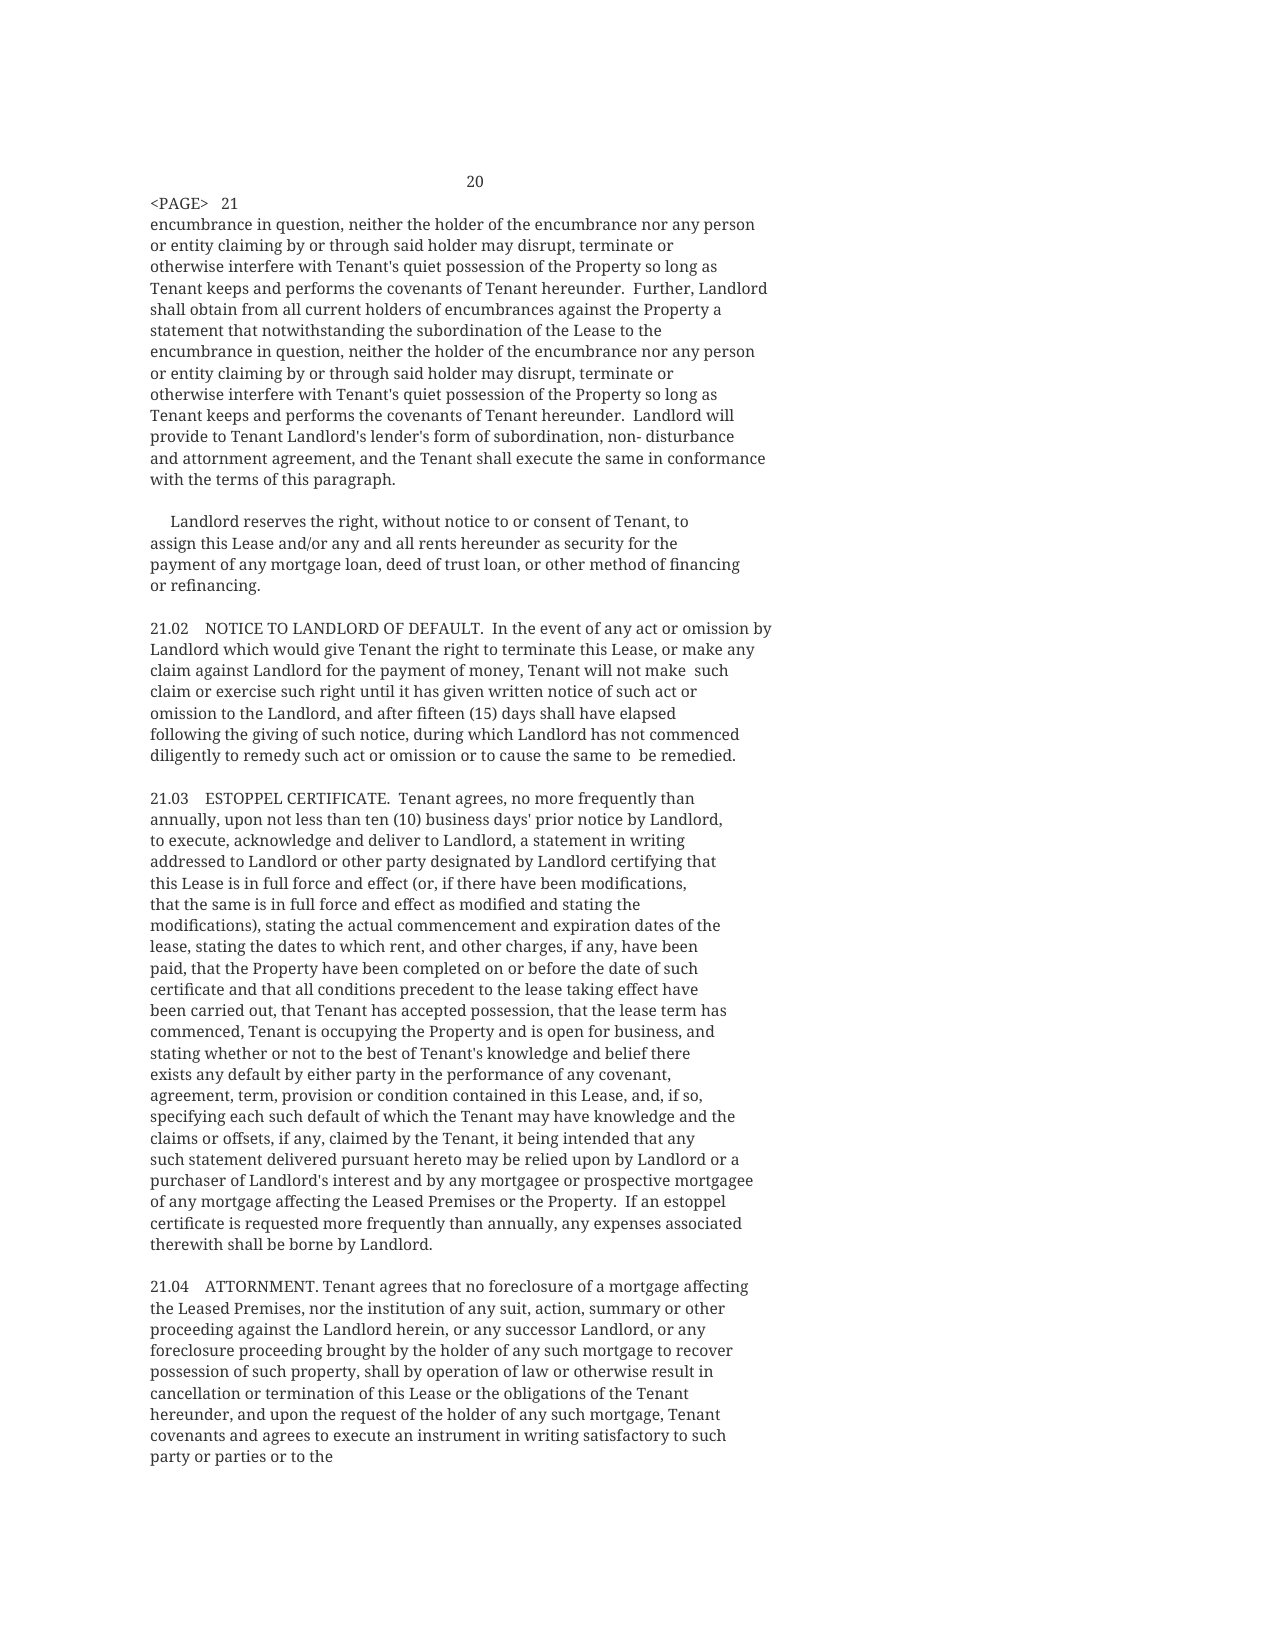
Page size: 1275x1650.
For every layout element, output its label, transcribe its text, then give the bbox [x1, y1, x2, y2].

text encumbrance in question, neither the holder of the encumbrance nor any person [150, 341, 862, 362]
text purchaser of Landlord's interest and by any mortgagee or prospective mortgagee [150, 1170, 862, 1191]
text 21.03 ESTOPPEL CERTIFICATE. Tenant agrees, no more frequently than [150, 787, 862, 809]
text party or parties or to the [150, 1446, 862, 1467]
text <PAGE> 21 [150, 192, 862, 214]
text payment of any mortgage loan, deed of trust loan, or other method of financing [150, 554, 862, 575]
text that the same is in full force and effect as modified and stating the [150, 894, 862, 915]
text stating whether or not to the best of Tenant's knowledge and belief there [150, 1042, 862, 1064]
text provide to Tenant Landlord's lender's form of subordination, non- disturbance [150, 426, 862, 447]
text modifications), stating the actual commencement and expiration dates of the [150, 915, 862, 936]
text of any mortgage affecting the Leased Premises or the Property. If an estoppel [150, 1191, 862, 1212]
text covenants and agrees to execute an instrument in writing satisfactory to such [150, 1425, 862, 1446]
text and attornment agreement, and the Tenant shall execute the same in conformance [150, 447, 862, 469]
text Landlord which would give Tenant the right to terminate this Lease, or make any [150, 639, 862, 660]
text or entity claiming by or through said holder may disrupt, terminate or [150, 362, 862, 384]
text encumbrance in question, neither the holder of the encumbrance nor any person [150, 214, 862, 235]
text agreement, term, provision or condition contained in this Lease, and, if so, [150, 1085, 862, 1106]
text following the giving of such notice, during which Landlord has not commenced [150, 724, 862, 745]
text lease, stating the dates to which rent, and other charges, if any, have been [150, 936, 862, 957]
text this Lease is in full force and effect (or, if there have been modifications, [150, 872, 862, 894]
text Tenant keeps and performs the covenants of Tenant hereunder. Further, Landlord [150, 277, 862, 299]
text paid, that the Property have been completed on or before the date of such [150, 957, 862, 979]
text shall obtain from all current holders of encumbrances against the Property a [150, 299, 862, 320]
text exists any default by either party in the performance of any covenant, [150, 1064, 862, 1085]
text otherwise interfere with Tenant's quiet possession of the Property so long as [150, 384, 862, 405]
text possession of such property, shall by operation of law or otherwise result in [150, 1361, 862, 1382]
text therewith shall be borne by Landlord. [150, 1234, 862, 1255]
text addressed to Landlord or other party designated by Landlord certifying that [150, 851, 862, 872]
text Landlord reserves the right, without notice to or consent of Tenant, to [150, 511, 862, 532]
text assign this Lease and/or any and all rents hereunder as security for the [150, 532, 862, 554]
text or entity claiming by or through said holder may disrupt, terminate or [150, 235, 862, 256]
text 20 [150, 171, 862, 192]
text certificate and that all conditions precedent to the lease taking effect have [150, 979, 862, 1000]
text proceeding against the Landlord herein, or any successor Landlord, or any [150, 1319, 862, 1340]
text claims or offsets, if any, claimed by the Tenant, it being intended that any [150, 1127, 862, 1149]
text or refinancing. [150, 575, 862, 596]
text claim against Landlord for the payment of money, Tenant will not make such [150, 660, 862, 681]
text 21.02 NOTICE TO LANDLORD OF DEFAULT. In the event of any act or omission by [150, 617, 862, 639]
text statement that notwithstanding the subordination of the Lease to the [150, 320, 862, 341]
text to execute, acknowledge and deliver to Landlord, a statement in writing [150, 830, 862, 851]
text such statement delivered pursuant hereto may be relied upon by Landlord or a [150, 1149, 862, 1170]
text hereunder, and upon the request of the holder of any such mortgage, Tenant [150, 1404, 862, 1425]
text cancellation or termination of this Lease or the obligations of the Tenant [150, 1382, 862, 1404]
text otherwise interfere with Tenant's quiet possession of the Property so long as [150, 256, 862, 277]
text foreclosure proceeding brought by the holder of any such mortgage to recover [150, 1340, 862, 1361]
text been carried out, that Tenant has accepted possession, that the lease term has [150, 1000, 862, 1021]
text with the terms of this paragraph. [150, 469, 862, 490]
text commenced, Tenant is occupying the Property and is open for business, and [150, 1021, 862, 1042]
text annually, upon not less than ten (10) business days' prior notice by Landlord, [150, 809, 862, 830]
text 21.04 ATTORNMENT. Tenant agrees that no foreclosure of a mortgage affecting [150, 1276, 862, 1297]
text omission to the Landlord, and after fifteen (15) days shall have elapsed [150, 702, 862, 724]
text specifying each such default of which the Tenant may have knowledge and the [150, 1106, 862, 1127]
text diligently to remedy such act or omission or to cause the same to be remedied. [150, 745, 862, 766]
text the Leased Premises, nor the institution of any suit, action, summary or other [150, 1297, 862, 1319]
text claim or exercise such right until it has given written notice of such act or [150, 681, 862, 702]
text certificate is requested more frequently than annually, any expenses associated [150, 1212, 862, 1234]
text Tenant keeps and performs the covenants of Tenant hereunder. Landlord will [150, 405, 862, 426]
